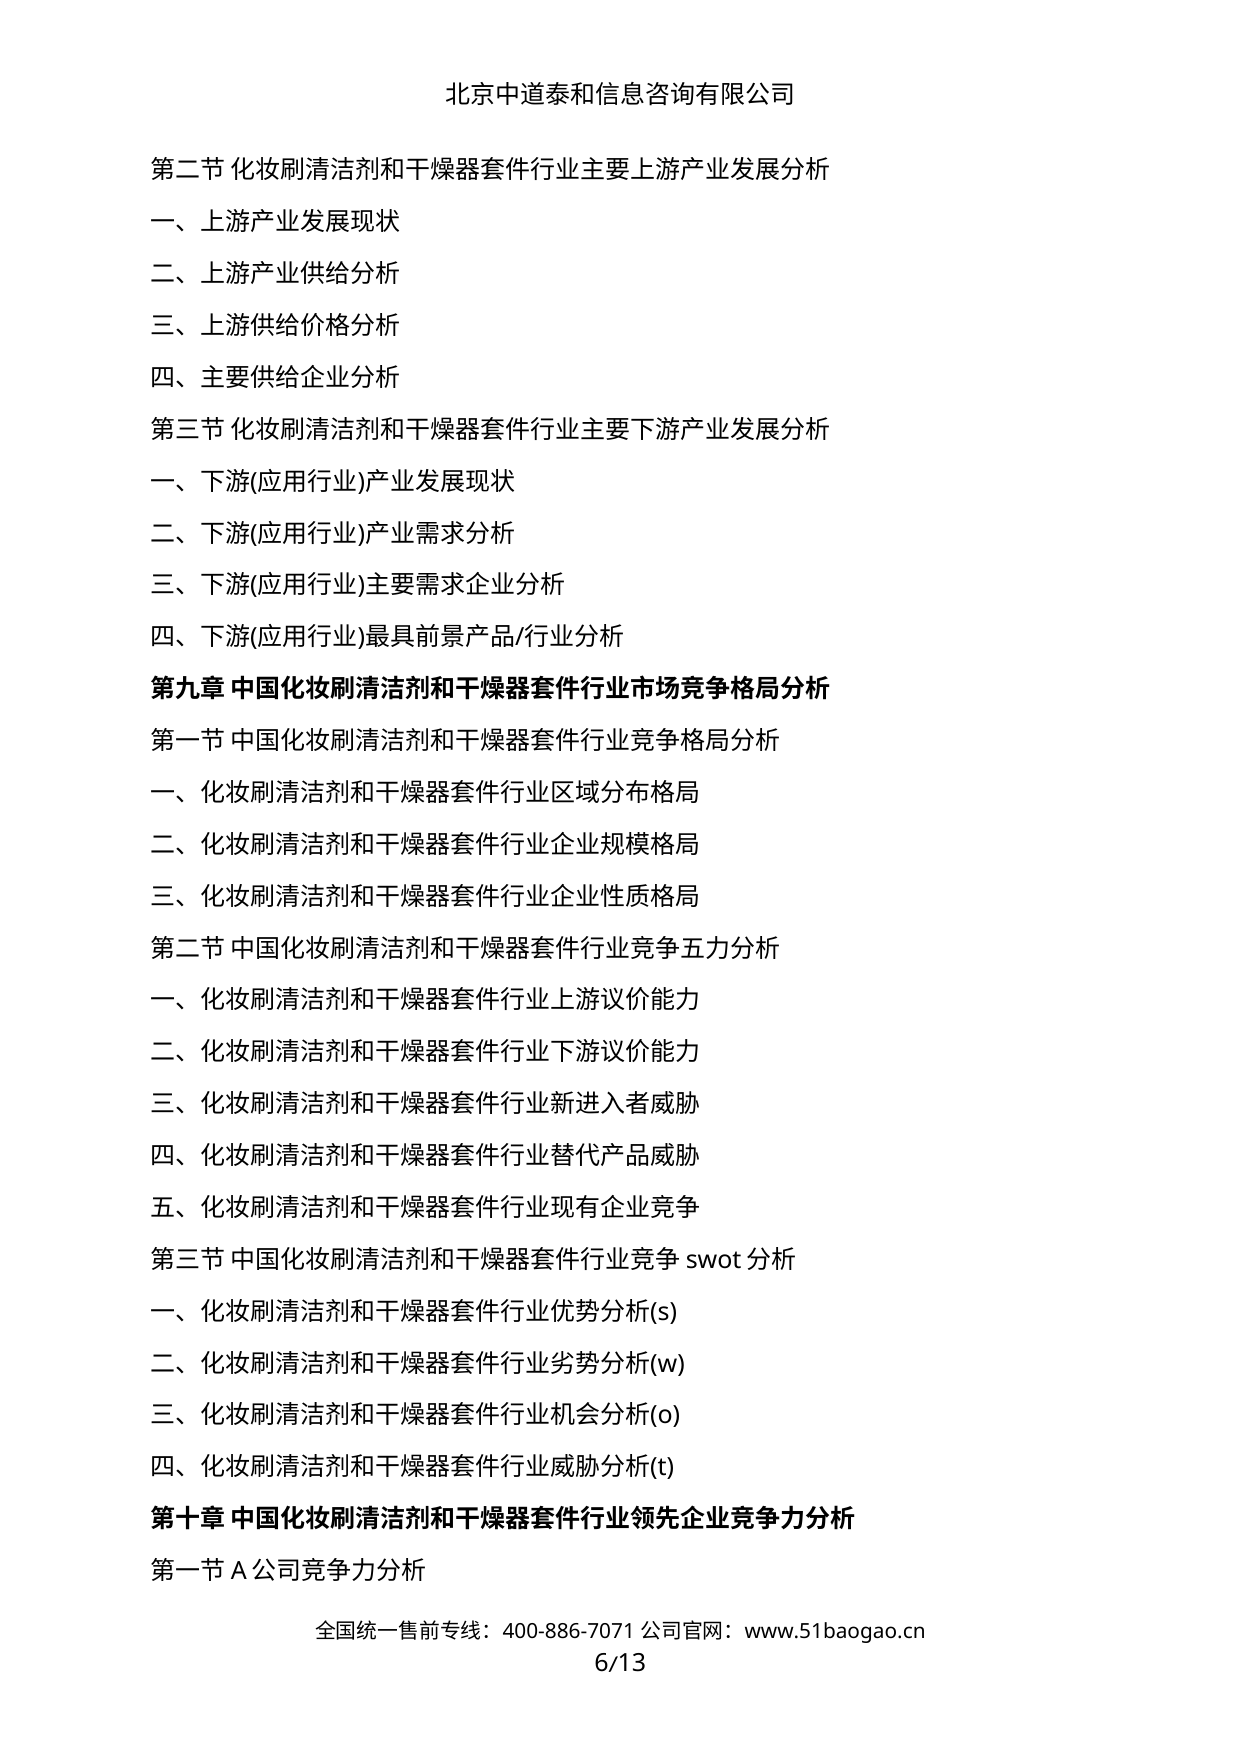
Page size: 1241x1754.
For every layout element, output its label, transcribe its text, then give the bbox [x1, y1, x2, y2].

text 三、化妆刷清洁剂和干燥器套件行业新进入者威胁 [150, 1084, 1090, 1120]
text 一、化妆刷清洁剂和干燥器套件行业上游议价能力 [150, 980, 1090, 1016]
text 一、下游(应用行业)产业发展现状 [150, 461, 1090, 497]
text 三、化妆刷清洁剂和干燥器套件行业机会分析(o) [150, 1395, 1090, 1431]
text 一、化妆刷清洁剂和干燥器套件行业区域分布格局 [150, 772, 1090, 809]
text 四、下游(应用行业)最具前景产品/行业分析 [150, 617, 1090, 653]
text 第十章 中国化妆刷清洁剂和干燥器套件行业领先企业竞争力分析 [150, 1499, 1090, 1535]
text 第二节 中国化妆刷清洁剂和干燥器套件行业竞争五力分析 [150, 928, 1090, 964]
text 二、化妆刷清洁剂和干燥器套件行业下游议价能力 [150, 1032, 1090, 1068]
text 四、主要供给企业分析 [150, 357, 1090, 394]
text 一、化妆刷清洁剂和干燥器套件行业优势分析(s) [150, 1291, 1090, 1327]
text 四、化妆刷清洁剂和干燥器套件行业威胁分析(t) [150, 1447, 1090, 1483]
text 四、化妆刷清洁剂和干燥器套件行业替代产品威胁 [150, 1136, 1090, 1172]
text 三、下游(应用行业)主要需求企业分析 [150, 565, 1090, 601]
text 第三节 化妆刷清洁剂和干燥器套件行业主要下游产业发展分析 [150, 409, 1090, 446]
text 二、化妆刷清洁剂和干燥器套件行业企业规模格局 [150, 824, 1090, 861]
text 第三节 中国化妆刷清洁剂和干燥器套件行业竞争swot分析 [150, 1239, 1090, 1276]
text 二、上游产业供给分析 [150, 254, 1090, 290]
text 二、下游(应用行业)产业需求分析 [150, 513, 1090, 549]
text 三、化妆刷清洁剂和干燥器套件行业企业性质格局 [150, 876, 1090, 912]
text 一、上游产业发展现状 [150, 202, 1090, 238]
text 三、上游供给价格分析 [150, 306, 1090, 342]
text 第九章 中国化妆刷清洁剂和干燥器套件行业市场竞争格局分析 [150, 669, 1090, 705]
text 二、化妆刷清洁剂和干燥器套件行业劣势分析(w) [150, 1343, 1090, 1379]
text 五、化妆刷清洁剂和干燥器套件行业现有企业竞争 [150, 1187, 1090, 1224]
text 第一节 A公司竞争力分析 [150, 1551, 1090, 1587]
text 第二节 化妆刷清洁剂和干燥器套件行业主要上游产业发展分析 [150, 150, 1090, 186]
text 第一节 中国化妆刷清洁剂和干燥器套件行业竞争格局分析 [150, 721, 1090, 757]
